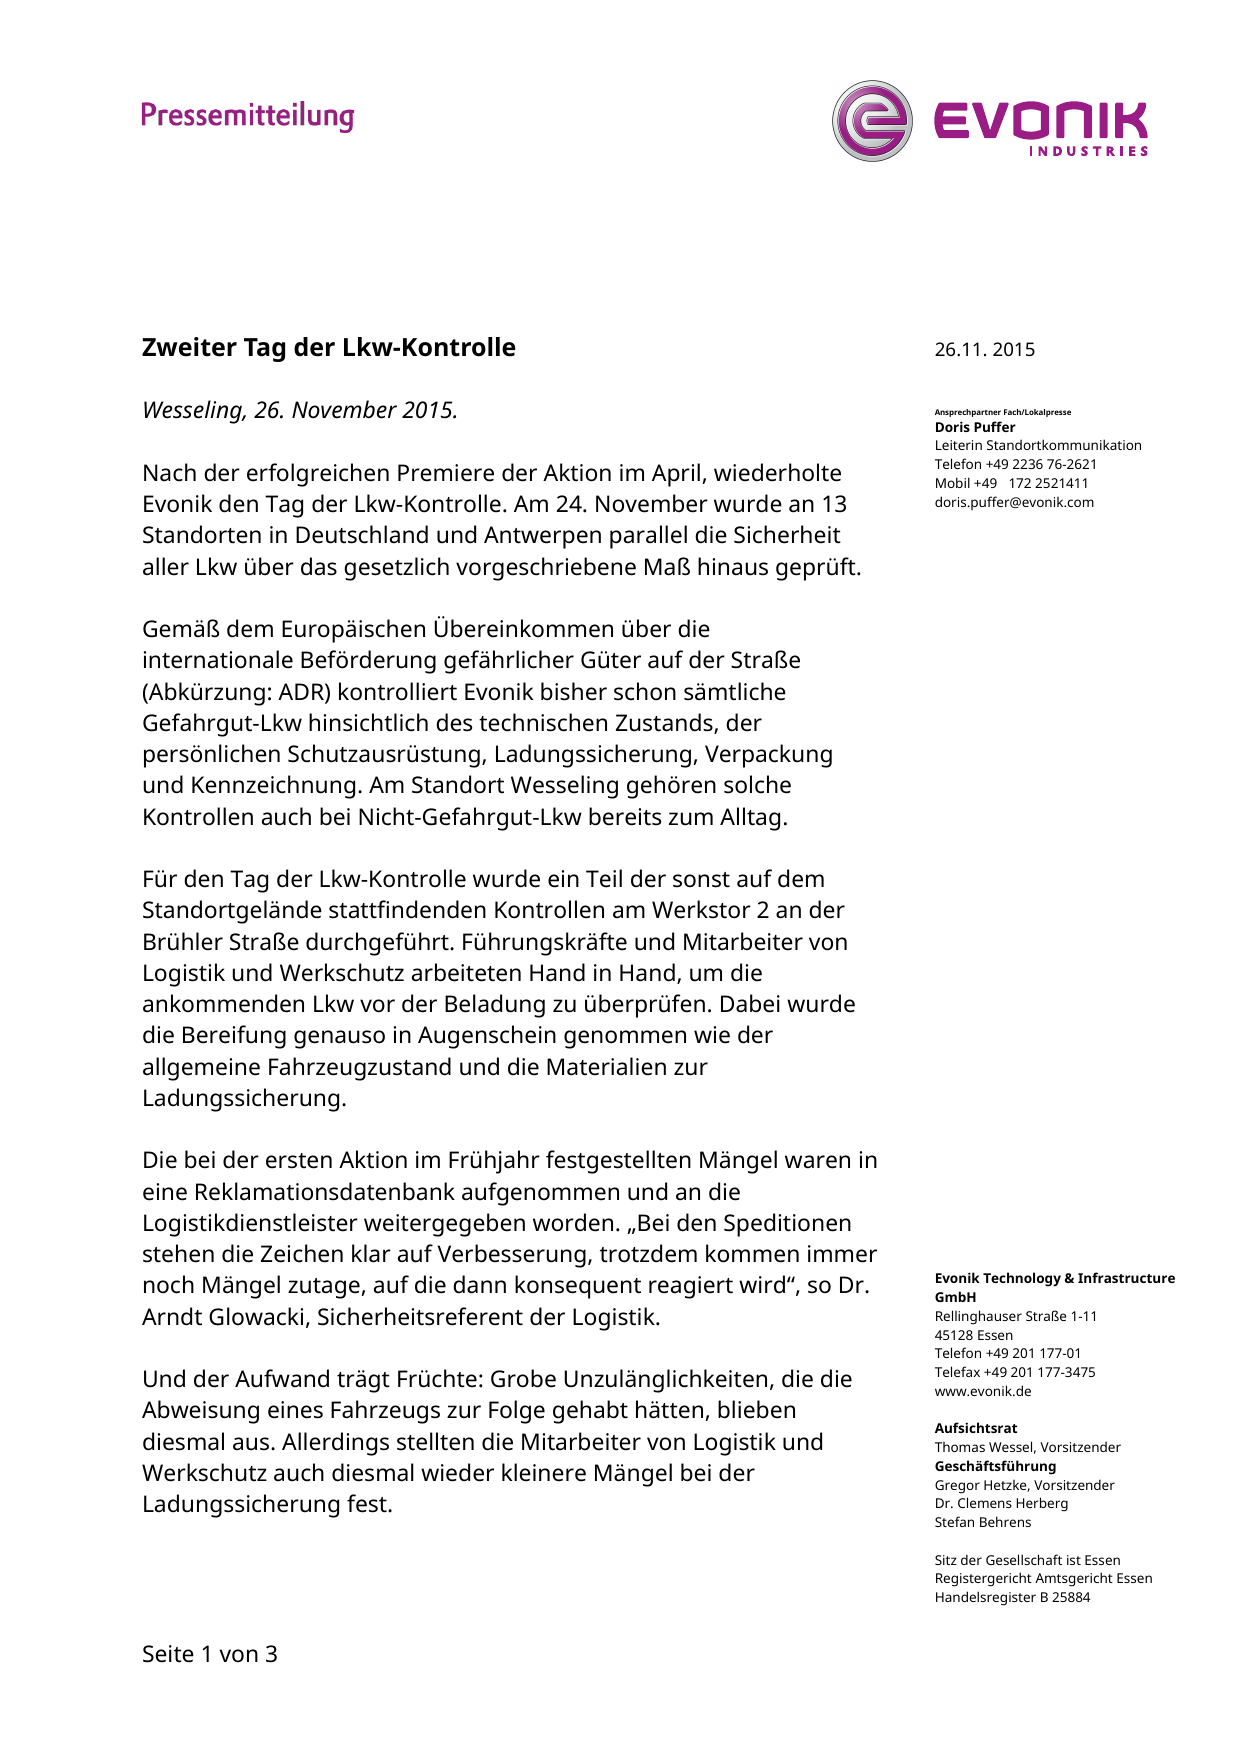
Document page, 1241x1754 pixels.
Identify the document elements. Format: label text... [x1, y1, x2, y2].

title Zweiter Tag der Lkw-Kontrolle [142, 331, 886, 363]
text Wesseling, 26. November 2015. [142, 394, 886, 425]
text Registergericht Amtsgericht Essen [934, 1569, 1211, 1588]
picture [832, 80, 913, 162]
text Und der Aufwand trägt Früchte: Grobe Unzulänglichkeiten, die die Abweisung eines Fahrzeugs zur Folge gehabt hätten, blieben diesmal aus. Allerdings stellten die Mitarbeiter von Logistik und Werkschutz auch diesmal wieder kleinere Mängel bei der Ladungssicherung fest. [142, 1363, 886, 1519]
text Dr. Clemens Herberg [934, 1494, 1211, 1513]
table_header 26.11. 2015 Ansprechpartner Fach/Lokalpresse Doris Puffer Leiterin Standortkommunikation Telefon +49 2236 76-2621 Mobil +49 172 2521411 doris.puffer@evonik.com [935, 338, 1200, 529]
text Gregor Hetzke, Vorsitzender [934, 1475, 1211, 1494]
text Handelsregister B 25884 [934, 1588, 1211, 1606]
text Thomas Wessel, Vorsitzender [934, 1438, 1211, 1456]
text Aufsichtsrat [934, 1419, 1211, 1438]
text Telefon +49 201 177-01 [934, 1344, 1211, 1363]
text Stefan Behrens [934, 1513, 1211, 1531]
text Evonik Technology & Infrastructure GmbH [934, 1269, 1211, 1306]
text www.evonik.de [934, 1381, 1211, 1400]
text Gemäß dem Europäischen Übereinkommen über die internationale Beförderung gefährlicher Güter auf der Straße (Abkürzung: ADR) kontrolliert Evonik bisher schon sämtliche Gefahrgut-Lkw hinsichtlich des technischen Zustands, der persönlichen Schutzausrüstung, Ladungssicherung, Verpackung und Kennzeichnung. Am Standort Wesseling gehören solche Kontrollen auch bei Nicht-Gefahrgut-Lkw bereits zum Alltag. [142, 613, 865, 831]
text Für den Tag der Lkw-Kontrolle wurde ein Teil der sonst auf dem Standortgelände stattfindenden Kontrollen am Werkstor 2 an der Brühler Straße durchgeführt. Führungskräfte und Mitarbeiter von Logistik und Werkschutz arbeiteten Hand in Hand, um die ankommenden Lkw vor der Beladung zu überprüfen. Dabei wurde die Bereifung genauso in Augenschein genommen wie der allgemeine Fahrzeugzustand und die Materialien zur Ladungssicherung. [142, 863, 865, 1113]
text Nach der erfolgreichen Premiere der Aktion im April, wiederholte Evonik den Tag der Lkw-Kontrolle. Am 24. November wurde an 13 Standorten in Deutschland und Antwerpen parallel die Sicherheit aller Lkw über das gesetzlich vorgeschriebene Maß hinaus geprüft. [142, 456, 865, 581]
text Geschäftsführung [934, 1456, 1211, 1475]
text 45128 Essen [934, 1325, 1211, 1344]
text Sitz der Gesellschaft ist Essen [934, 1550, 1211, 1569]
text Die bei der ersten Aktion im Frühjahr festgestellten Mängel waren in eine Reklamationsdatenbank aufgenommen und an die Logistikdienstleister weitergegeben worden. „Bei den Speditionen stehen die Zeichen klar auf Verbesserung, trotzdem kommen immer noch Mängel zutage, auf die dann konsequent reagiert wird“, so Dr. Arndt Glowacki, Sicherheitsreferent der Logistik. [142, 1144, 886, 1331]
text Rellinghauser Straße 1-11 [934, 1306, 1211, 1325]
text Telefax +49 201 177-3475 [934, 1363, 1211, 1381]
picture [141, 101, 355, 133]
